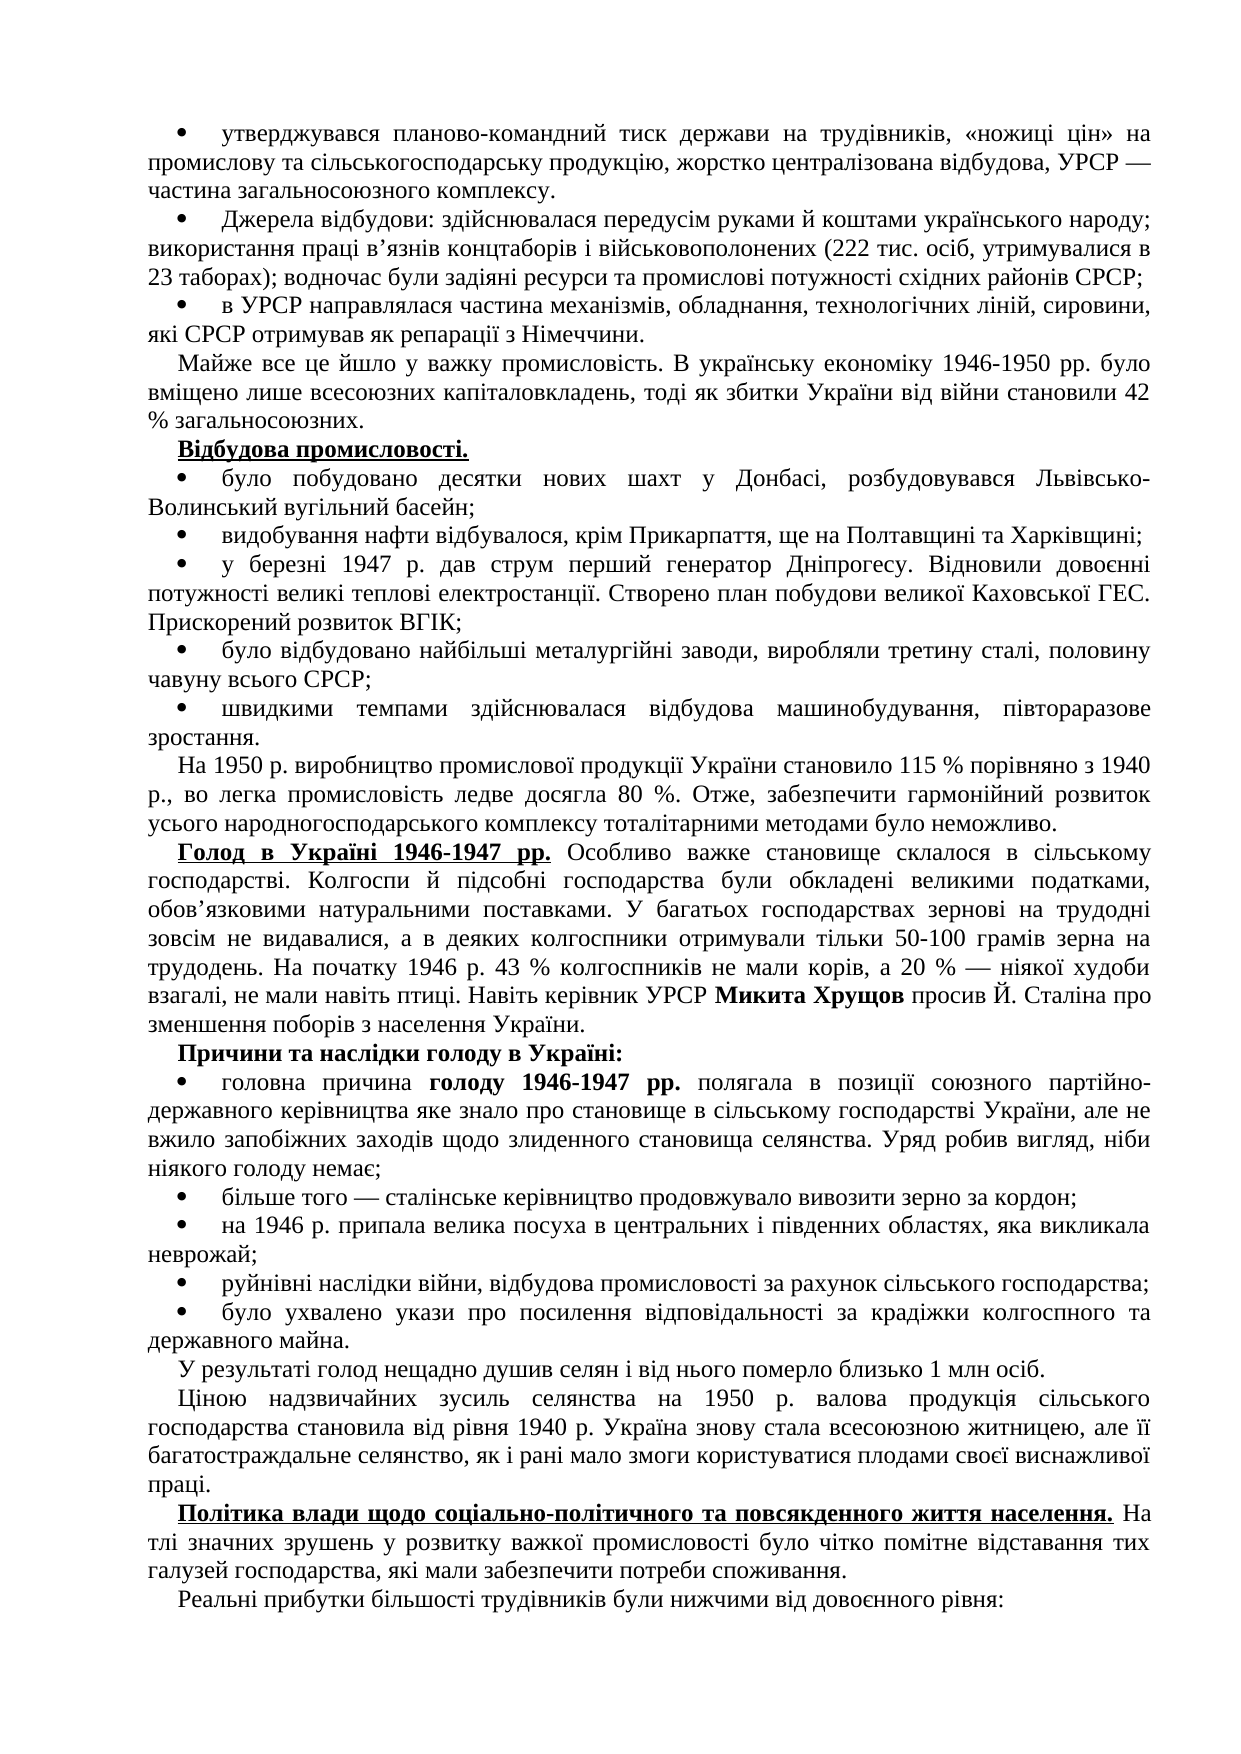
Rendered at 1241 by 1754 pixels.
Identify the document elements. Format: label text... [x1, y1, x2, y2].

text Політика влади щодо соціально-політичного та повсякденного життя населення. На тлі значних зрушень у розвитку важкої промисловості було чітко помітне відставання тих галузей господарства, які мали забезпечити потреби споживання. [148, 1498, 1152, 1584]
text У результаті голод нещадно душив селян і від нього померло близько 1 млн осіб. [148, 1354, 1152, 1383]
list більше того — сталінське керівництво продовжувало вивозити зерно за кордон; [148, 1182, 1152, 1211]
list головна причина голоду 1946-1947 рр. полягала в позиції союзного партійно-державного керівництва яке знало про становище в сільському господарстві України, але не вжило запобіжних заходів щодо злиденного становища селянства. Уряд робив вигляд, ніби ніякого голоду немає; [148, 1067, 1152, 1182]
text Відбудова промисловості. [148, 434, 1152, 463]
text Голод в Україні 1946-1947 рр. Особливо важке становище склалося в сільському господарстві. Колгоспи й підсобні господарства були обкладені великими податками, обов’язковими натуральними поставками. У багатьох господарствах зернові на трудодні зовсім не видавалися, а в деяких колгоспники отримували тільки 50-100 грамів зерна на трудодень. На початку 1946 р. 43 % колгоспників не мали корів, а 20 % — ніякої худоби взагалі, не мали навіть птиці. Навіть керівник УРСР Микита Хрущов просив Й. Сталіна про зменшення поборів з населення України. [148, 837, 1152, 1038]
text Ціною надзвичайних зусиль селянства на 1950 р. валова продукція сільського господарства становила від рівня 1940 р. Україна знову стала всесоюзною житницею, але її багатостраждальне селянство, як і рані мало змоги користуватися плодами своєї виснажливої праці. [148, 1383, 1152, 1498]
list було ухвалено укази про посилення відповідальності за крадіжки колгоспного та державного майна. [148, 1297, 1152, 1354]
list швидкими темпами здійснювалася відбудова машинобудування, півтораразове зростання. [148, 693, 1152, 751]
list утверджувався планово-командний тиск держави на трудівників, «ножиці цін» на промислову та сільськогосподарську продукцію, жорстко централізована відбудова, УРСР — частина загальносоюзного комплексу. [148, 118, 1152, 204]
list руйнівні наслідки війни, відбудова промисловості за рахунок сільського господарства; [148, 1268, 1152, 1297]
text Майже все це йшло у важку промисловість. В українську економіку 1946-1950 рр. було вміщено лише всесоюзних капіталовкладень, тоді як збитки України від війни становили 42 % загальносоюзних. [148, 348, 1152, 434]
list було побудовано десятки нових шахт у Донбасі, розбудовувався Львівсько-Волинський вугільний басейн; [148, 463, 1152, 521]
text На 1950 р. виробництво промислової продукції України становило 115 % порівняно з 1940 р., во легка промисловість ледве досягла 80 %. Отже, забезпечити гармонійний розвиток усього народногосподарського комплексу тоталітарними методами було неможливо. [148, 751, 1152, 837]
list Джерела відбудови: здійснювалася передусім руками й коштами українського народу; використання праці в’язнів концтаборів і військовополонених (222 тис. осіб, утримувалися в 23 таборах); водночас були задіяні ресурси та промислові потужності східних районів СРСР; [148, 204, 1152, 291]
list на 1946 р. припала велика посуха в центральних і південних областях, яка викликала неврожай; [148, 1211, 1152, 1268]
list було відбудовано найбільші металургійні заводи, виробляли третину сталі, половину чавуну всього СРСР; [148, 636, 1152, 693]
list в УРСР направлялася частина механізмів, обладнання, технологічних ліній, сировини, які СРСР отримував як репарації з Німеччини. [148, 291, 1152, 348]
list видобування нафти відбувалося, крім Прикарпаття, ще на Полтавщині та Харківщині; [148, 521, 1152, 549]
text Реальні прибутки більшості трудівників були нижчими від довоєнного рівня: [148, 1584, 1152, 1613]
list у березні 1947 р. дав струм перший генератор Дніпрогесу. Відновили довоєнні потужності великі теплові електростанції. Створено план побудови великої Каховської ГЕС. Прискорений розвиток ВГІК; [148, 549, 1152, 636]
text Причини та наслідки голоду в Україні: [148, 1038, 1152, 1067]
